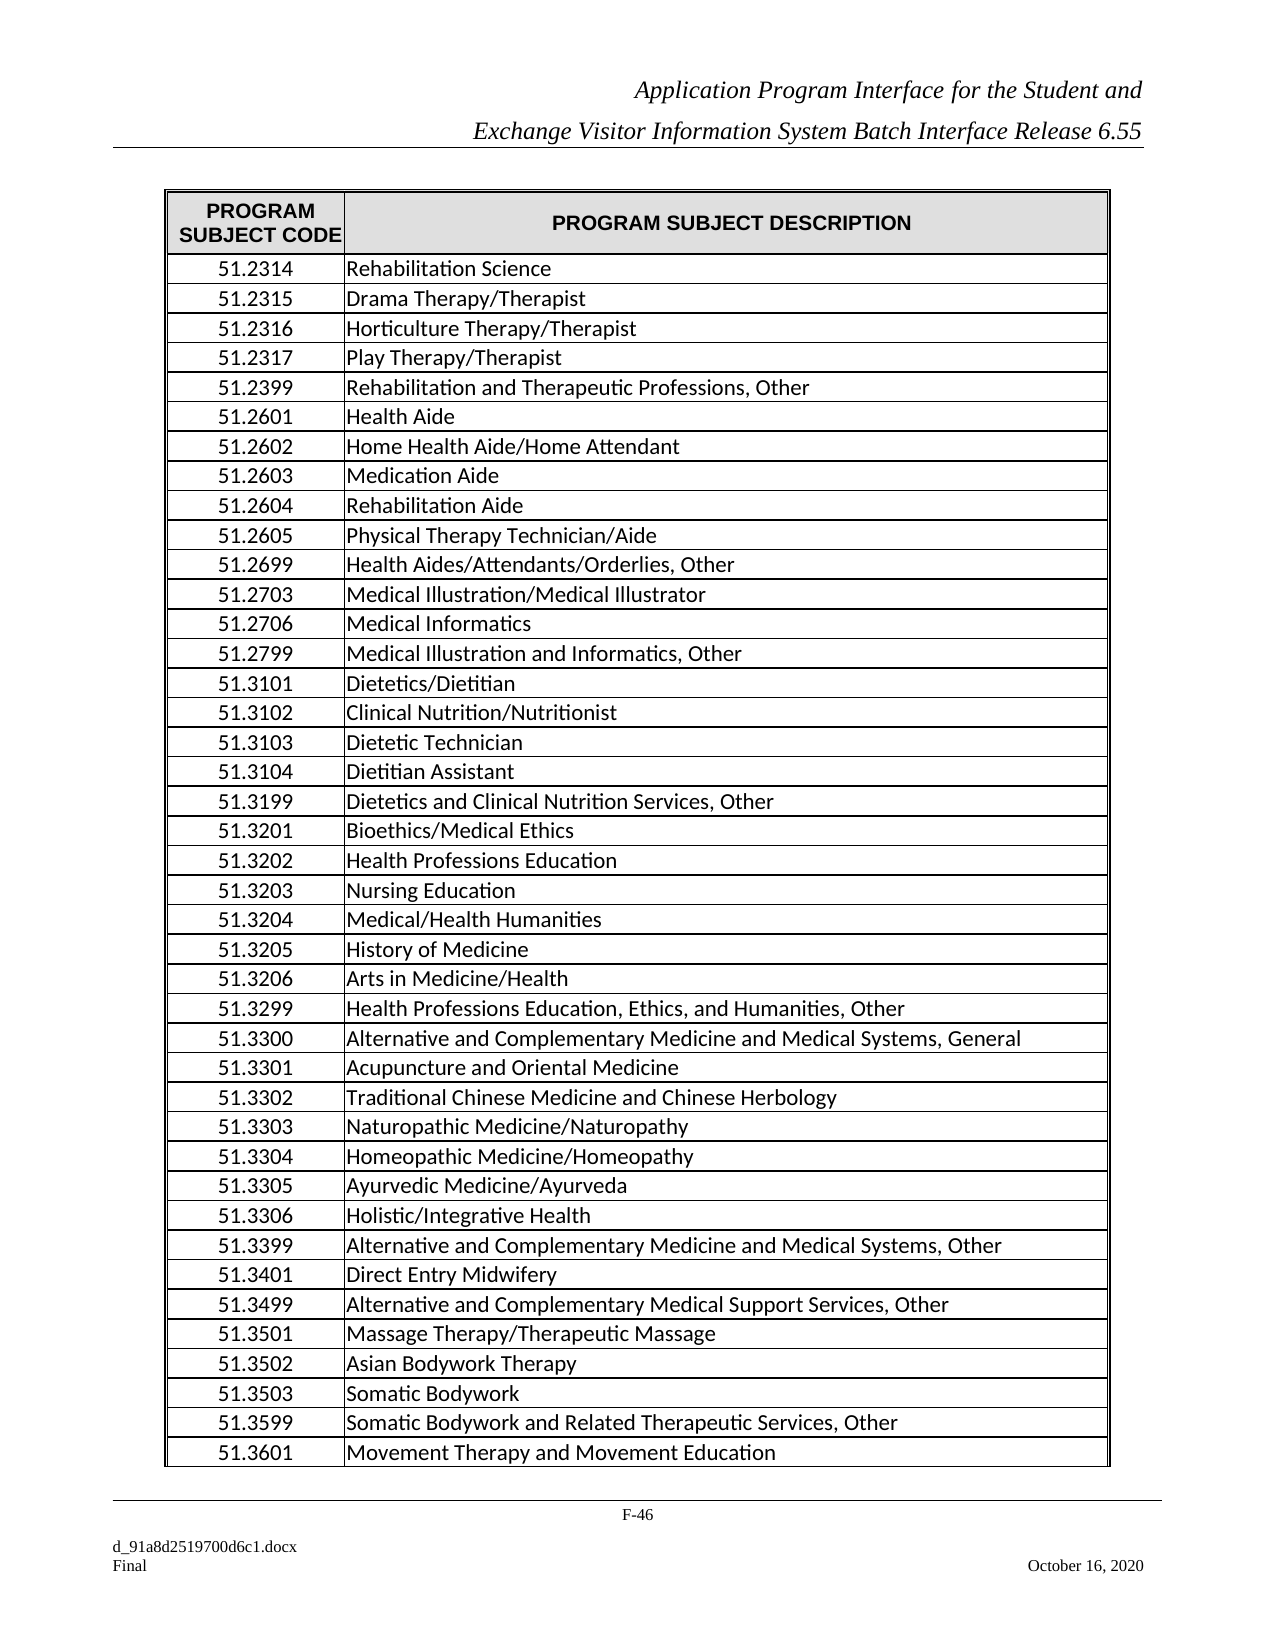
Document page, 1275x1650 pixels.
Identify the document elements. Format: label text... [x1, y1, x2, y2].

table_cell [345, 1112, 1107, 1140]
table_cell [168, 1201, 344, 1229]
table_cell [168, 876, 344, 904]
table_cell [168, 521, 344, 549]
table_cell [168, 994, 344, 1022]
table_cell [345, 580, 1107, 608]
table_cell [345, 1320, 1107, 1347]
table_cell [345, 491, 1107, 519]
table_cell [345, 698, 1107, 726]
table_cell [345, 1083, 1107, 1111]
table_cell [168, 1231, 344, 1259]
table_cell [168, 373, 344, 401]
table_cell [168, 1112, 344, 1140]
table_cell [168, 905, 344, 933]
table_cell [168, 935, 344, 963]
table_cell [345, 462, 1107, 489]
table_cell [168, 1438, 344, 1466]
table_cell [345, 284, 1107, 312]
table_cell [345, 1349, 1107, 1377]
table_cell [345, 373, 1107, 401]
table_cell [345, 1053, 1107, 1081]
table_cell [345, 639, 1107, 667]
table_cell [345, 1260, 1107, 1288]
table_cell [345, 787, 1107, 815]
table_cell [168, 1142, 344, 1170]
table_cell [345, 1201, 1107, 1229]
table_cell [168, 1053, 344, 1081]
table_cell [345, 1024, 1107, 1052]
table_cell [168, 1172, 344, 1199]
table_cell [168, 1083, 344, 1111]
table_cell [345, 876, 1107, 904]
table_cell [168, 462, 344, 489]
table_header PROGRAM SUBJECT CODE [168, 193, 344, 253]
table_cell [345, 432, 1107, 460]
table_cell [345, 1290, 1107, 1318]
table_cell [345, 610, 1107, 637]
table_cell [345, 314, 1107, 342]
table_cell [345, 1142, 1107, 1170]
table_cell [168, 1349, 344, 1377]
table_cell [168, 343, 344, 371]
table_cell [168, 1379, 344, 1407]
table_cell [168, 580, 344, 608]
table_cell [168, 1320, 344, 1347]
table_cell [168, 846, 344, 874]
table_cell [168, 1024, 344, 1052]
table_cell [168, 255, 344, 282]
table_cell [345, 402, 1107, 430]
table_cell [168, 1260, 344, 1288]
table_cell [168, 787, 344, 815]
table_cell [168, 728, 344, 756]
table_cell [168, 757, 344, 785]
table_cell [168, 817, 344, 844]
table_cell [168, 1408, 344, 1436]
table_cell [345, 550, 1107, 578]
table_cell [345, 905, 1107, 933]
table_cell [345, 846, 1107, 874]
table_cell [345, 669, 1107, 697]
table_header PROGRAM SUBJECT DESCRIPTION [345, 193, 1107, 253]
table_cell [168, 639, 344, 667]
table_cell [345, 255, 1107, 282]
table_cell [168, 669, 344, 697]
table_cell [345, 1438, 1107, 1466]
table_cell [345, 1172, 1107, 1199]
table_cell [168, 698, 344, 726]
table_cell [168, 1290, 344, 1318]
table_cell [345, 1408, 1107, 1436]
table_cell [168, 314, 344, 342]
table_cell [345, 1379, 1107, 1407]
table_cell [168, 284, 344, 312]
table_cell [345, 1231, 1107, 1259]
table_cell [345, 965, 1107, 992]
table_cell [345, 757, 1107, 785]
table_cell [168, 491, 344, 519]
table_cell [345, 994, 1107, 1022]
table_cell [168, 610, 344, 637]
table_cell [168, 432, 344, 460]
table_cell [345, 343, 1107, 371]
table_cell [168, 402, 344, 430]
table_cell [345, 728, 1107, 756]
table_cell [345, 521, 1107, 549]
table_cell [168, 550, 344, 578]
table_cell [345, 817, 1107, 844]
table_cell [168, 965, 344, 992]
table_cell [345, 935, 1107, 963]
